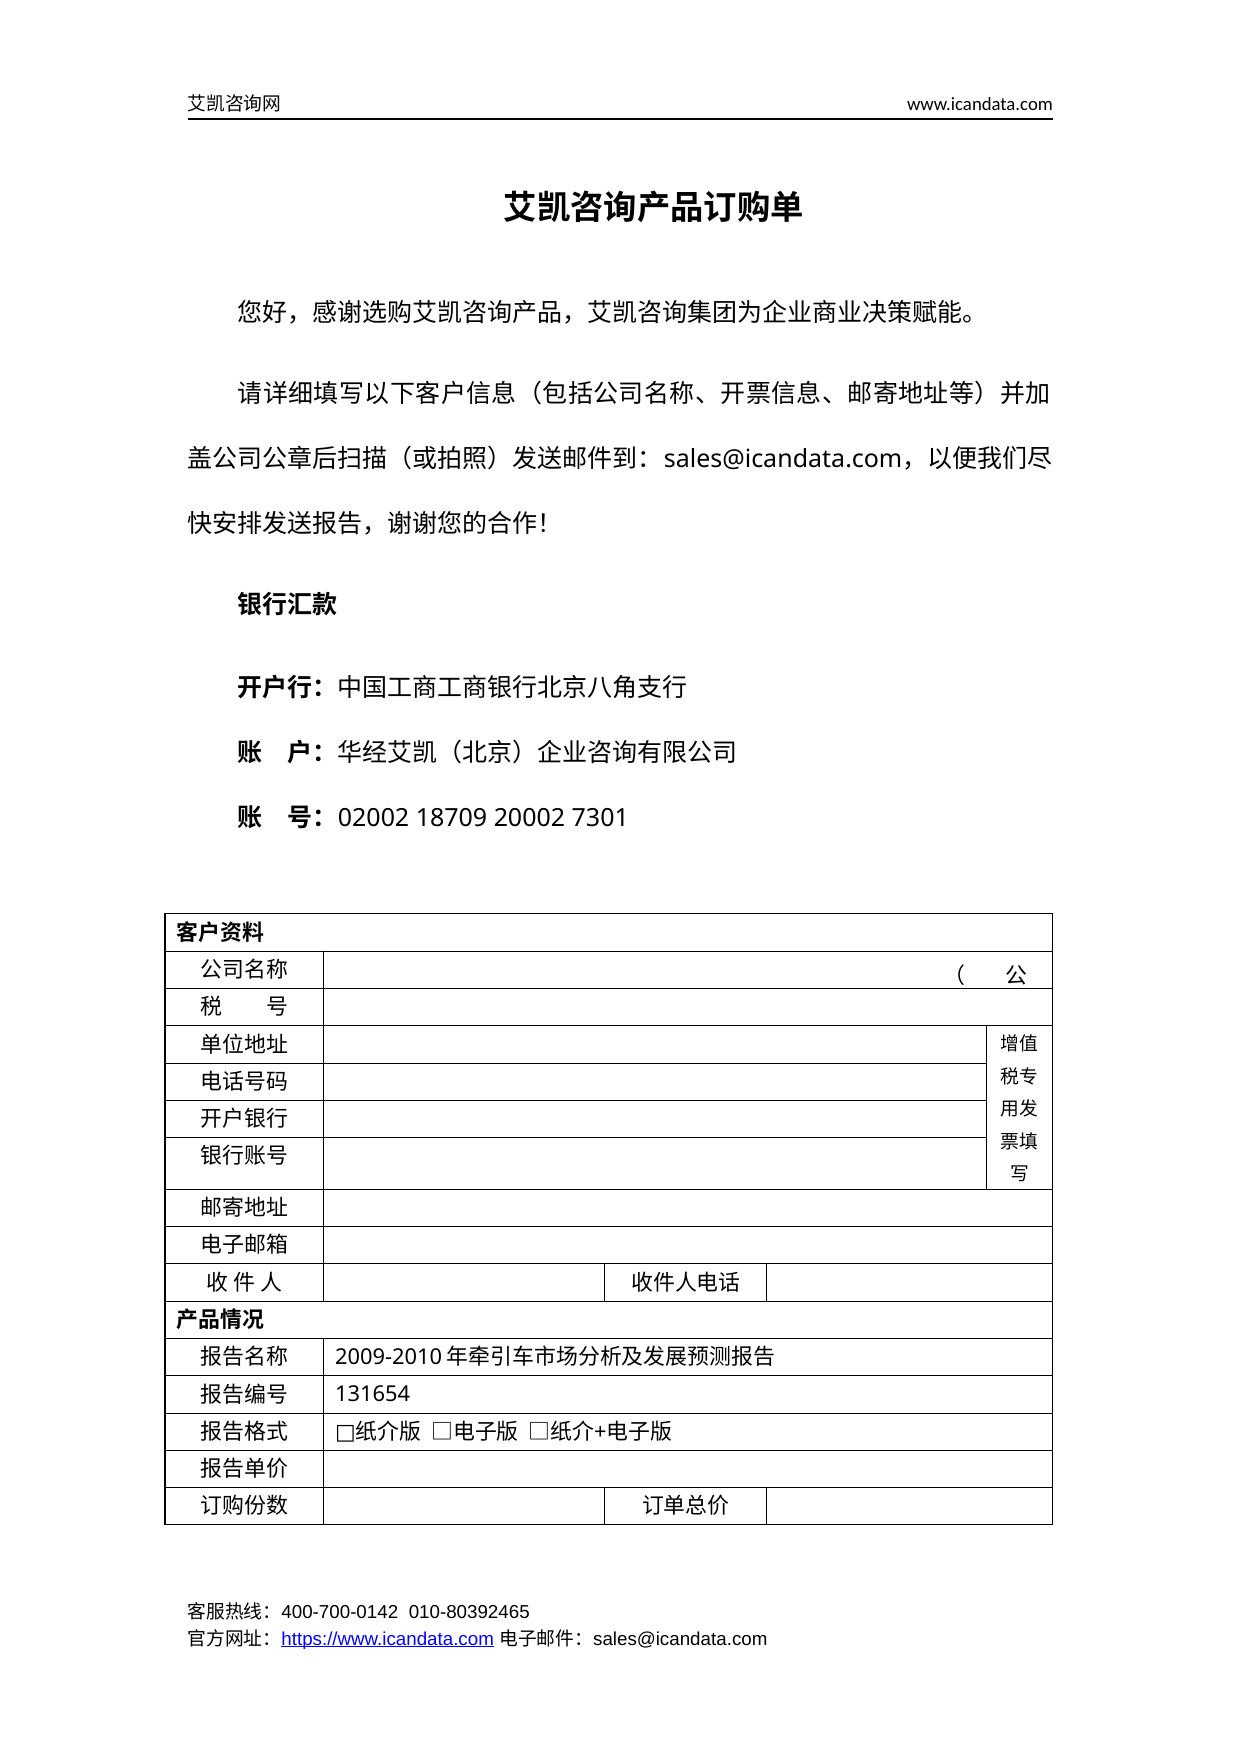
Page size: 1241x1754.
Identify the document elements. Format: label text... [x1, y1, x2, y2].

table_cell 开户银行 [166, 1101, 323, 1137]
text 账 号：02002 18709 20002 7301 [187, 783, 1053, 848]
table_cell 公司名称 [166, 952, 323, 988]
table_cell [324, 1064, 986, 1100]
table_cell 电话号码 [166, 1064, 323, 1100]
table_cell [324, 1101, 986, 1137]
table_cell 单位地址 [166, 1026, 323, 1062]
table_cell 电子邮箱 [166, 1227, 323, 1263]
table_cell [324, 989, 1052, 1025]
text 艾凯咨询产品订购单 [187, 172, 1053, 237]
table_cell [324, 1026, 986, 1062]
table_cell 产品情况 [166, 1302, 1052, 1338]
table_cell 订购份数 [166, 1488, 323, 1524]
table_cell [767, 1264, 1052, 1301]
table_cell 2009-2010年牵引车市场分析及发展预测报告 [324, 1339, 1052, 1375]
table_cell 邮寄地址 [166, 1190, 323, 1226]
table_cell [767, 1488, 1052, 1524]
text 请详细填写以下客户信息（包括公司名称、开票信息、邮寄地址等）并加盖公司公章后扫描（或拍照）发送邮件到：sales@icandata.com，以便我们尽快安排发送报告，谢谢您的合作！ [187, 359, 1053, 554]
table_cell [324, 1138, 986, 1189]
table_header 客户资料 [166, 914, 1052, 951]
table_cell 收 件 人 [166, 1264, 323, 1301]
table_cell 报告编号 [166, 1376, 323, 1412]
table_cell 报告格式 [166, 1414, 323, 1450]
text 银行汇款 [187, 570, 1053, 635]
text 账 户：华经艾凯（北京）企业咨询有限公司 [187, 718, 1053, 783]
table_cell [324, 1190, 1052, 1226]
table_cell 131654 [324, 1376, 1052, 1412]
table_cell 报告单价 [166, 1451, 323, 1487]
text 开户行：中国工商工商银行北京八角支行 [187, 653, 1053, 718]
table_cell 订单总价 [605, 1488, 766, 1524]
table_cell [324, 1227, 1052, 1263]
table_cell [324, 1488, 604, 1524]
table_cell [324, 1264, 604, 1301]
table_cell 报告名称 [166, 1339, 323, 1375]
table_cell □纸介版 □电子版 □纸介+电子版 [324, 1414, 1052, 1450]
text 您好，感谢选购艾凯咨询产品，艾凯咨询集团为企业商业决策赋能。 [187, 278, 1053, 343]
table_cell 收件人电话 [605, 1264, 766, 1301]
table_cell 税 号 [166, 989, 323, 1025]
table_cell [324, 1451, 1052, 1487]
table_cell [324, 952, 1052, 988]
table_cell 增值税专用发票填写 [987, 1026, 1052, 1189]
table_cell 银行账号 [166, 1138, 323, 1189]
